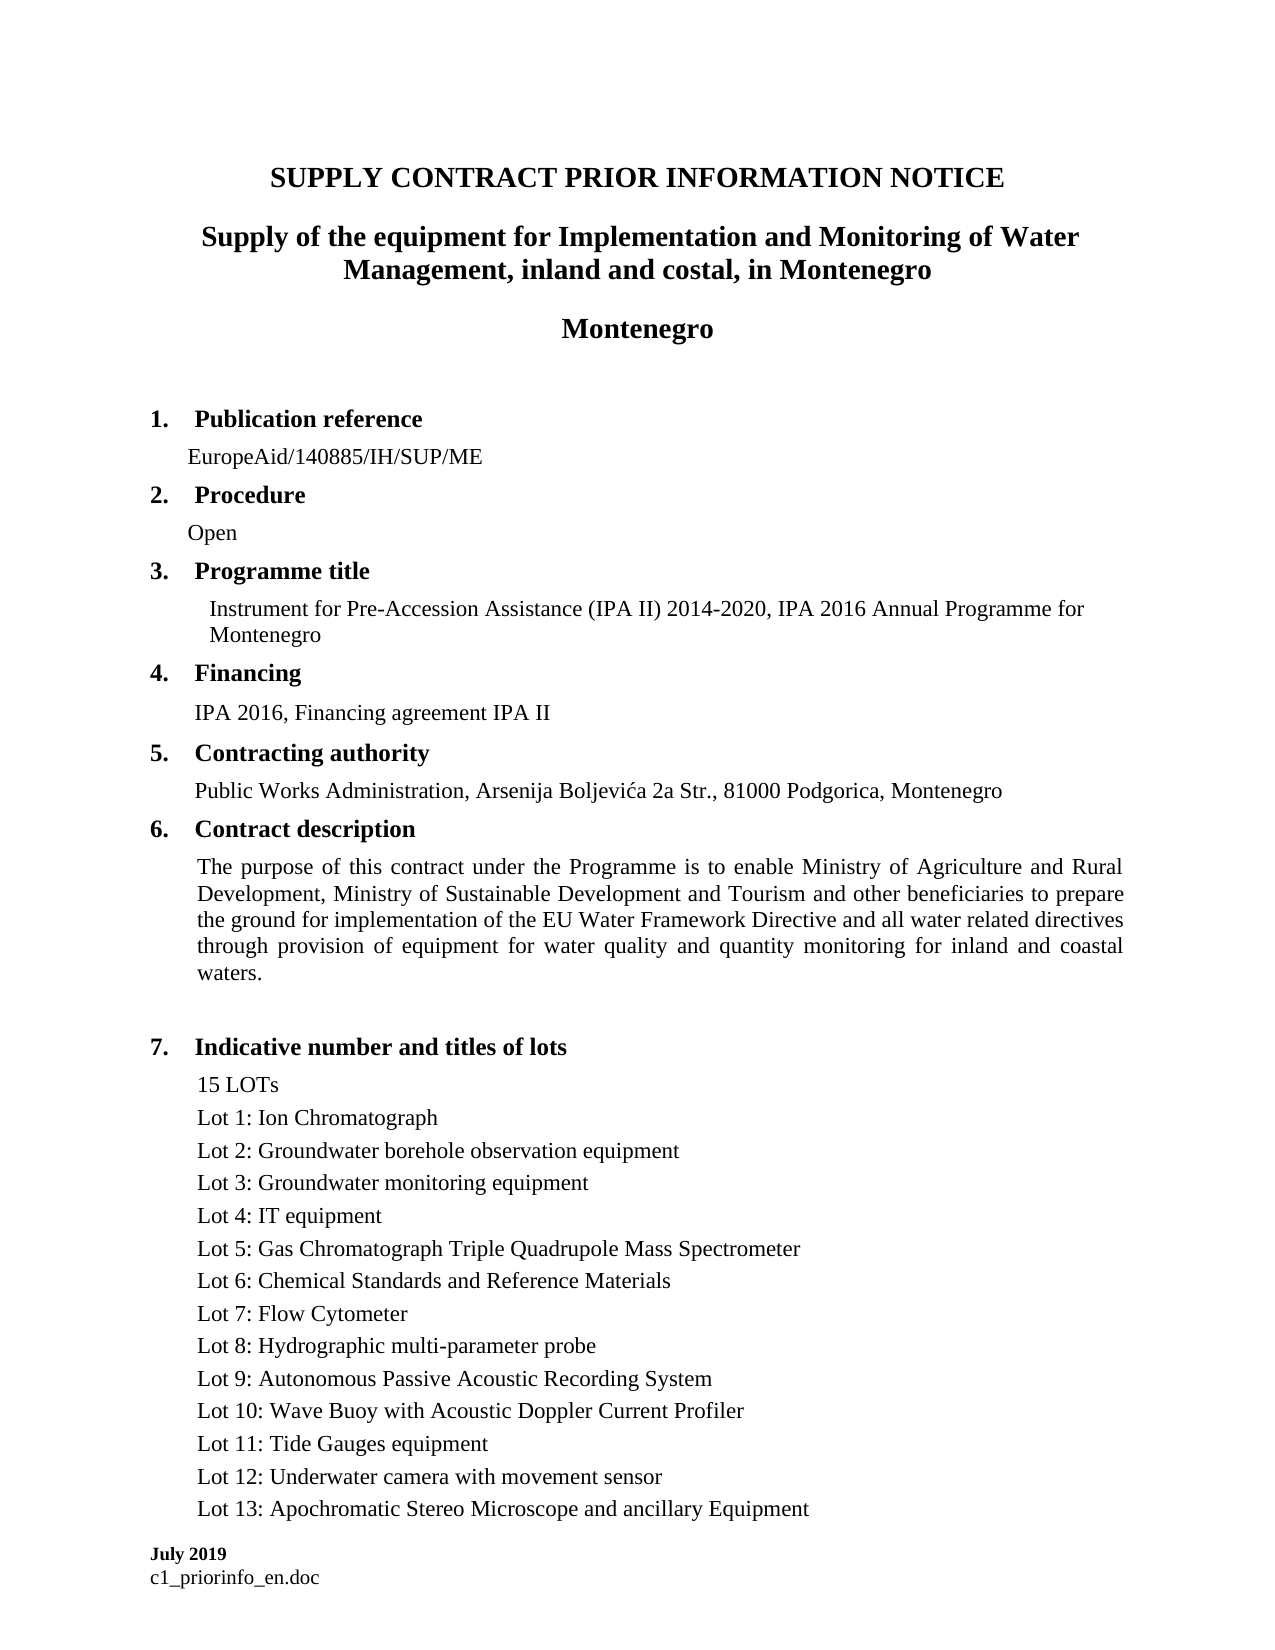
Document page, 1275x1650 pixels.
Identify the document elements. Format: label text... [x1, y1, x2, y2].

text Lot 7: Flow Cytometer [197, 1300, 1125, 1326]
list Publication reference [150, 404, 1125, 433]
text Lot 5: Gas Chromatograph Triple Quadrupole Mass Spectrometer [197, 1234, 1125, 1261]
list Public Works Administration, Arsenija Boljevića 2a Str., 81000 Podgorica, Montenegro [150, 777, 1125, 804]
text Lot 6: Chemical Standards and Reference Materials [197, 1267, 1125, 1293]
subtitle Instrument for Pre-Accession Assistance (IPA II) 2014-2020, IPA 2016 Annual Programme for Montenegro [209, 595, 1125, 648]
text Lot 11: Tide Gauges equipment [197, 1430, 1125, 1457]
text Montenegro [150, 311, 1125, 344]
list Programme title [150, 556, 1125, 585]
text 15 LOTs [197, 1072, 1125, 1098]
list Indicative number and titles of lots [150, 1032, 1125, 1061]
list Contract description [150, 814, 1125, 843]
list Financing [150, 658, 1125, 687]
text Lot 1: Ion Chromatograph [197, 1104, 1125, 1131]
text Lot 13: Apochromatic Stereo Microscope and ancillary Equipment [197, 1495, 1125, 1522]
text Lot 8: Hydrographic multi-parameter probe [197, 1332, 1125, 1359]
text Supply of the equipment for Implementation and Monitoring of Water Management, inland and costal, in Montenegro [150, 219, 1125, 286]
text SUPPLY CONTRACT PRIOR INFORMATION NOTICE [150, 160, 1125, 194]
text Open [187, 519, 1087, 546]
text EuropeAid/140885/IH/SUP/ME [187, 443, 1087, 469]
list Procedure [150, 480, 1125, 509]
text The purpose of this contract under the Programme is to enable Ministry of Agriculture and Rural Development, Ministry of Sustainable Development and Tourism and other beneficiaries to prepare the ground for implementation of the EU Water Framework Directive and all water related directives through provision of equipment for water quality and quantity monitoring for inland and coastal waters. [197, 853, 1125, 985]
text IPA 2016, Financing agreement IPA II [150, 699, 1087, 726]
text Lot 3: Groundwater monitoring equipment [197, 1169, 1125, 1196]
text Lot 4: IT equipment [197, 1202, 1125, 1228]
text Lot 2: Groundwater borehole observation equipment [197, 1137, 1125, 1163]
text Lot 12: Underwater camera with movement sensor [197, 1463, 1125, 1489]
text Lot 10: Wave Buoy with Acoustic Doppler Current Profiler [197, 1398, 1125, 1424]
list Contracting authority [150, 738, 1125, 767]
text Lot 9: Autonomous Passive Acoustic Recording System [197, 1365, 1125, 1391]
